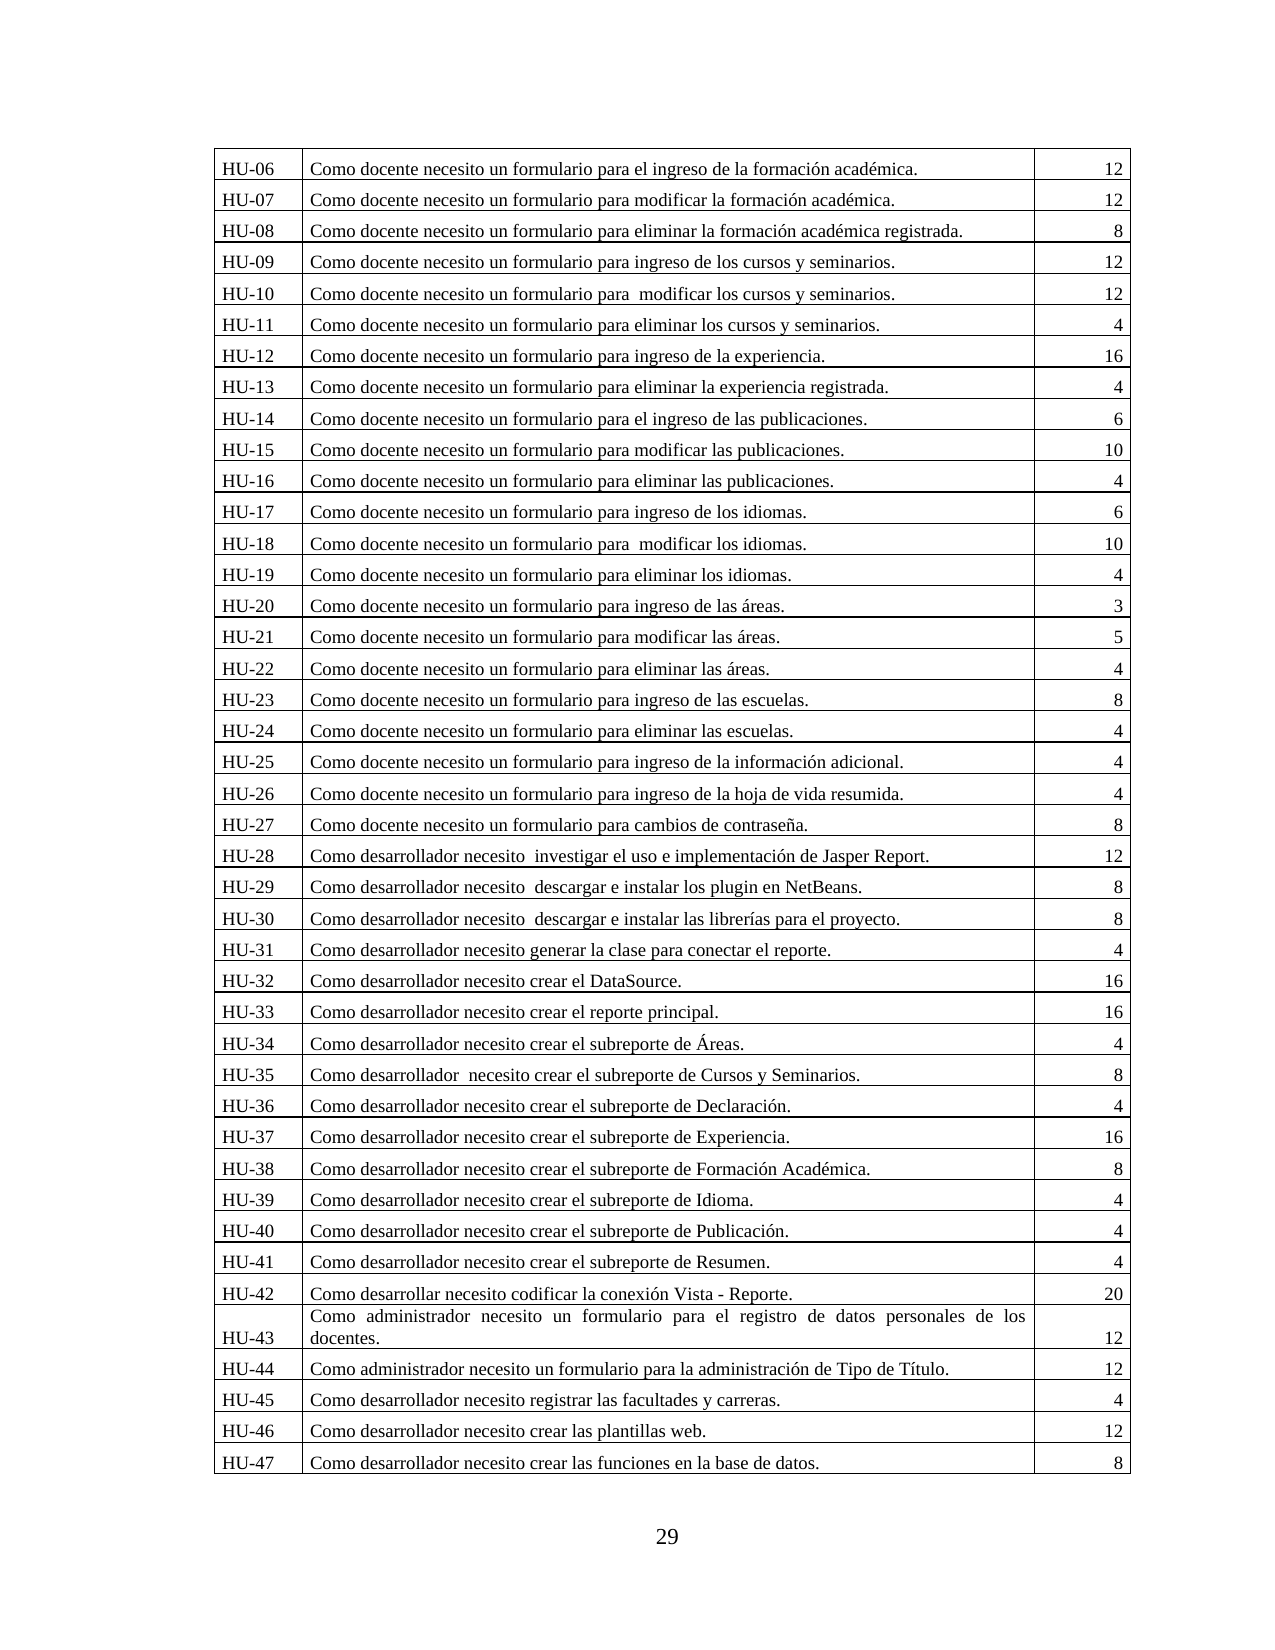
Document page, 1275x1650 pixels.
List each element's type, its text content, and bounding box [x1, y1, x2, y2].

table_cell 4 [1035, 743, 1130, 773]
table_cell HU-44 [215, 1349, 302, 1379]
table_cell Como desarrollador necesito crear las plantillas web. [303, 1412, 1034, 1442]
table_cell 6 [1035, 493, 1130, 523]
table_cell 6 [1035, 399, 1130, 429]
table_cell HU-06 [215, 149, 302, 179]
table_cell HU-18 [215, 524, 302, 554]
table_cell Como desarrollador necesito crear el subreporte de Publicación. [303, 1211, 1034, 1241]
table_cell 12 [1035, 836, 1130, 866]
table_cell HU-35 [215, 1055, 302, 1085]
table_cell Como docente necesito un formulario para ingreso de las áreas. [303, 586, 1034, 616]
table_cell Como desarrollador necesito descargar e instalar los plugin en NetBeans. [303, 868, 1034, 898]
table_cell HU-07 [215, 180, 302, 210]
table_cell HU-08 [215, 211, 302, 241]
table_cell Como docente necesito un formulario para modificar los cursos y seminarios. [303, 274, 1034, 304]
table_cell HU-47 [215, 1443, 302, 1473]
table_cell 16 [1035, 1118, 1130, 1148]
table_cell Como docente necesito un formulario para eliminar las áreas. [303, 649, 1034, 679]
table_cell 4 [1035, 1180, 1130, 1210]
table_cell 16 [1035, 993, 1130, 1023]
table_cell Como docente necesito un formulario para el ingreso de las publicaciones. [303, 399, 1034, 429]
table_cell Como docente necesito un formulario para modificar los idiomas. [303, 524, 1034, 554]
table_cell Como desarrollador necesito investigar el uso e implementación de Jasper Report. [303, 836, 1034, 866]
table_cell Como desarrollador necesito registrar las facultades y carreras. [303, 1380, 1034, 1411]
table_cell 4 [1035, 368, 1130, 398]
table_cell Como desarrollador necesito crear el reporte principal. [303, 993, 1034, 1023]
table_cell 4 [1035, 649, 1130, 679]
table_cell Como desarrollador necesito crear el DataSource. [303, 961, 1034, 991]
table_cell HU-25 [215, 743, 302, 773]
table_cell 12 [1035, 180, 1130, 210]
table_cell 8 [1035, 805, 1130, 835]
table_cell 4 [1035, 1380, 1130, 1411]
table_cell HU-46 [215, 1412, 302, 1442]
table_cell Como docente necesito un formulario para ingreso de las escuelas. [303, 680, 1034, 710]
table_cell Como docente necesito un formulario para ingreso de los idiomas. [303, 493, 1034, 523]
table_cell 20 [1035, 1274, 1130, 1304]
table_cell Como docente necesito un formulario para ingreso de los cursos y seminarios. [303, 243, 1034, 273]
table_cell HU-45 [215, 1380, 302, 1411]
table_cell HU-20 [215, 586, 302, 616]
table_cell HU-42 [215, 1274, 302, 1304]
table_cell 4 [1035, 1211, 1130, 1241]
table_cell 8 [1035, 680, 1130, 710]
table_cell HU-26 [215, 774, 302, 804]
table_cell 12 [1035, 1412, 1130, 1442]
table_cell 4 [1035, 305, 1130, 335]
table_cell HU-36 [215, 1086, 302, 1116]
table_cell 16 [1035, 961, 1130, 991]
table_cell Como desarrollador necesito crear las funciones en la base de datos. [303, 1443, 1034, 1473]
table_cell 16 [1035, 336, 1130, 366]
table_cell HU-33 [215, 993, 302, 1023]
table_cell Como docente necesito un formulario para ingreso de la información adicional. [303, 743, 1034, 773]
table_cell HU-31 [215, 930, 302, 960]
table_cell 8 [1035, 1443, 1130, 1473]
table_cell 4 [1035, 930, 1130, 960]
table_cell 8 [1035, 899, 1130, 929]
table_cell 8 [1035, 1055, 1130, 1085]
table_cell HU-24 [215, 711, 302, 741]
table_cell HU-12 [215, 336, 302, 366]
table_cell Como docente necesito un formulario para eliminar las publicaciones. [303, 461, 1034, 491]
table_cell 12 [1035, 1349, 1130, 1379]
table_cell HU-14 [215, 399, 302, 429]
table_cell Como desarrollador necesito descargar e instalar las librerías para el proyecto. [303, 899, 1034, 929]
table_cell 4 [1035, 774, 1130, 804]
table_cell Como desarrollador necesito crear el subreporte de Cursos y Seminarios. [303, 1055, 1034, 1085]
table_cell HU-32 [215, 961, 302, 991]
table_cell HU-10 [215, 274, 302, 304]
table_cell 3 [1035, 586, 1130, 616]
table_cell Como desarrollar necesito codificar la conexión Vista - Reporte. [303, 1274, 1034, 1304]
table_cell HU-30 [215, 899, 302, 929]
table_cell HU-29 [215, 868, 302, 898]
table_cell 8 [1035, 211, 1130, 241]
table_cell HU-09 [215, 243, 302, 273]
table_cell 4 [1035, 555, 1130, 585]
table_cell HU-21 [215, 618, 302, 648]
table_cell HU-19 [215, 555, 302, 585]
table_cell HU-13 [215, 368, 302, 398]
table_cell HU-28 [215, 836, 302, 866]
table_cell Como desarrollador necesito crear el subreporte de Resumen. [303, 1243, 1034, 1273]
table_cell Como administrador necesito un formulario para el registro de datos personales de los docentes. [303, 1305, 1034, 1348]
table_cell Como desarrollador necesito crear el subreporte de Áreas. [303, 1024, 1034, 1054]
table_cell Como desarrollador necesito crear el subreporte de Experiencia. [303, 1118, 1034, 1148]
table_cell HU-15 [215, 430, 302, 460]
table_cell Como docente necesito un formulario para eliminar los cursos y seminarios. [303, 305, 1034, 335]
table_cell 8 [1035, 1149, 1130, 1179]
table_cell HU-38 [215, 1149, 302, 1179]
table_cell Como docente necesito un formulario para modificar las publicaciones. [303, 430, 1034, 460]
table_cell 5 [1035, 618, 1130, 648]
table_cell HU-11 [215, 305, 302, 335]
table_cell HU-43 [215, 1305, 302, 1348]
table_cell 10 [1035, 524, 1130, 554]
table_cell HU-34 [215, 1024, 302, 1054]
table_cell HU-40 [215, 1211, 302, 1241]
table_cell HU-16 [215, 461, 302, 491]
table_cell 4 [1035, 461, 1130, 491]
table_cell 4 [1035, 1243, 1130, 1273]
table_cell HU-17 [215, 493, 302, 523]
table_cell Como docente necesito un formulario para eliminar la experiencia registrada. [303, 368, 1034, 398]
table_cell 8 [1035, 868, 1130, 898]
table_cell Como docente necesito un formulario para modificar las áreas. [303, 618, 1034, 648]
table_cell Como desarrollador necesito crear el subreporte de Idioma. [303, 1180, 1034, 1210]
table_cell 12 [1035, 274, 1130, 304]
table_cell Como docente necesito un formulario para modificar la formación académica. [303, 180, 1034, 210]
table_cell Como docente necesito un formulario para ingreso de la hoja de vida resumida. [303, 774, 1034, 804]
table_cell HU-23 [215, 680, 302, 710]
table_cell 4 [1035, 1086, 1130, 1116]
table_cell 12 [1035, 243, 1130, 273]
table_cell Como docente necesito un formulario para eliminar las escuelas. [303, 711, 1034, 741]
table_cell Como desarrollador necesito generar la clase para conectar el reporte. [303, 930, 1034, 960]
table_cell Como docente necesito un formulario para eliminar los idiomas. [303, 555, 1034, 585]
table_cell Como docente necesito un formulario para eliminar la formación académica registrada. [303, 211, 1034, 241]
table_cell 4 [1035, 1024, 1130, 1054]
table_cell Como administrador necesito un formulario para la administración de Tipo de Título. [303, 1349, 1034, 1379]
table_cell Como docente necesito un formulario para cambios de contraseña. [303, 805, 1034, 835]
table_cell Como desarrollador necesito crear el subreporte de Declaración. [303, 1086, 1034, 1116]
table_cell HU-41 [215, 1243, 302, 1273]
table_cell HU-22 [215, 649, 302, 679]
table_cell Como docente necesito un formulario para ingreso de la experiencia. [303, 336, 1034, 366]
table_cell HU-39 [215, 1180, 302, 1210]
table_cell Como desarrollador necesito crear el subreporte de Formación Académica. [303, 1149, 1034, 1179]
table_cell 10 [1035, 430, 1130, 460]
table_cell HU-27 [215, 805, 302, 835]
table_cell HU-37 [215, 1118, 302, 1148]
table_cell Como docente necesito un formulario para el ingreso de la formación académica. [303, 149, 1034, 179]
table_cell 12 [1035, 149, 1130, 179]
table_cell 4 [1035, 711, 1130, 741]
table_cell 12 [1035, 1305, 1130, 1348]
